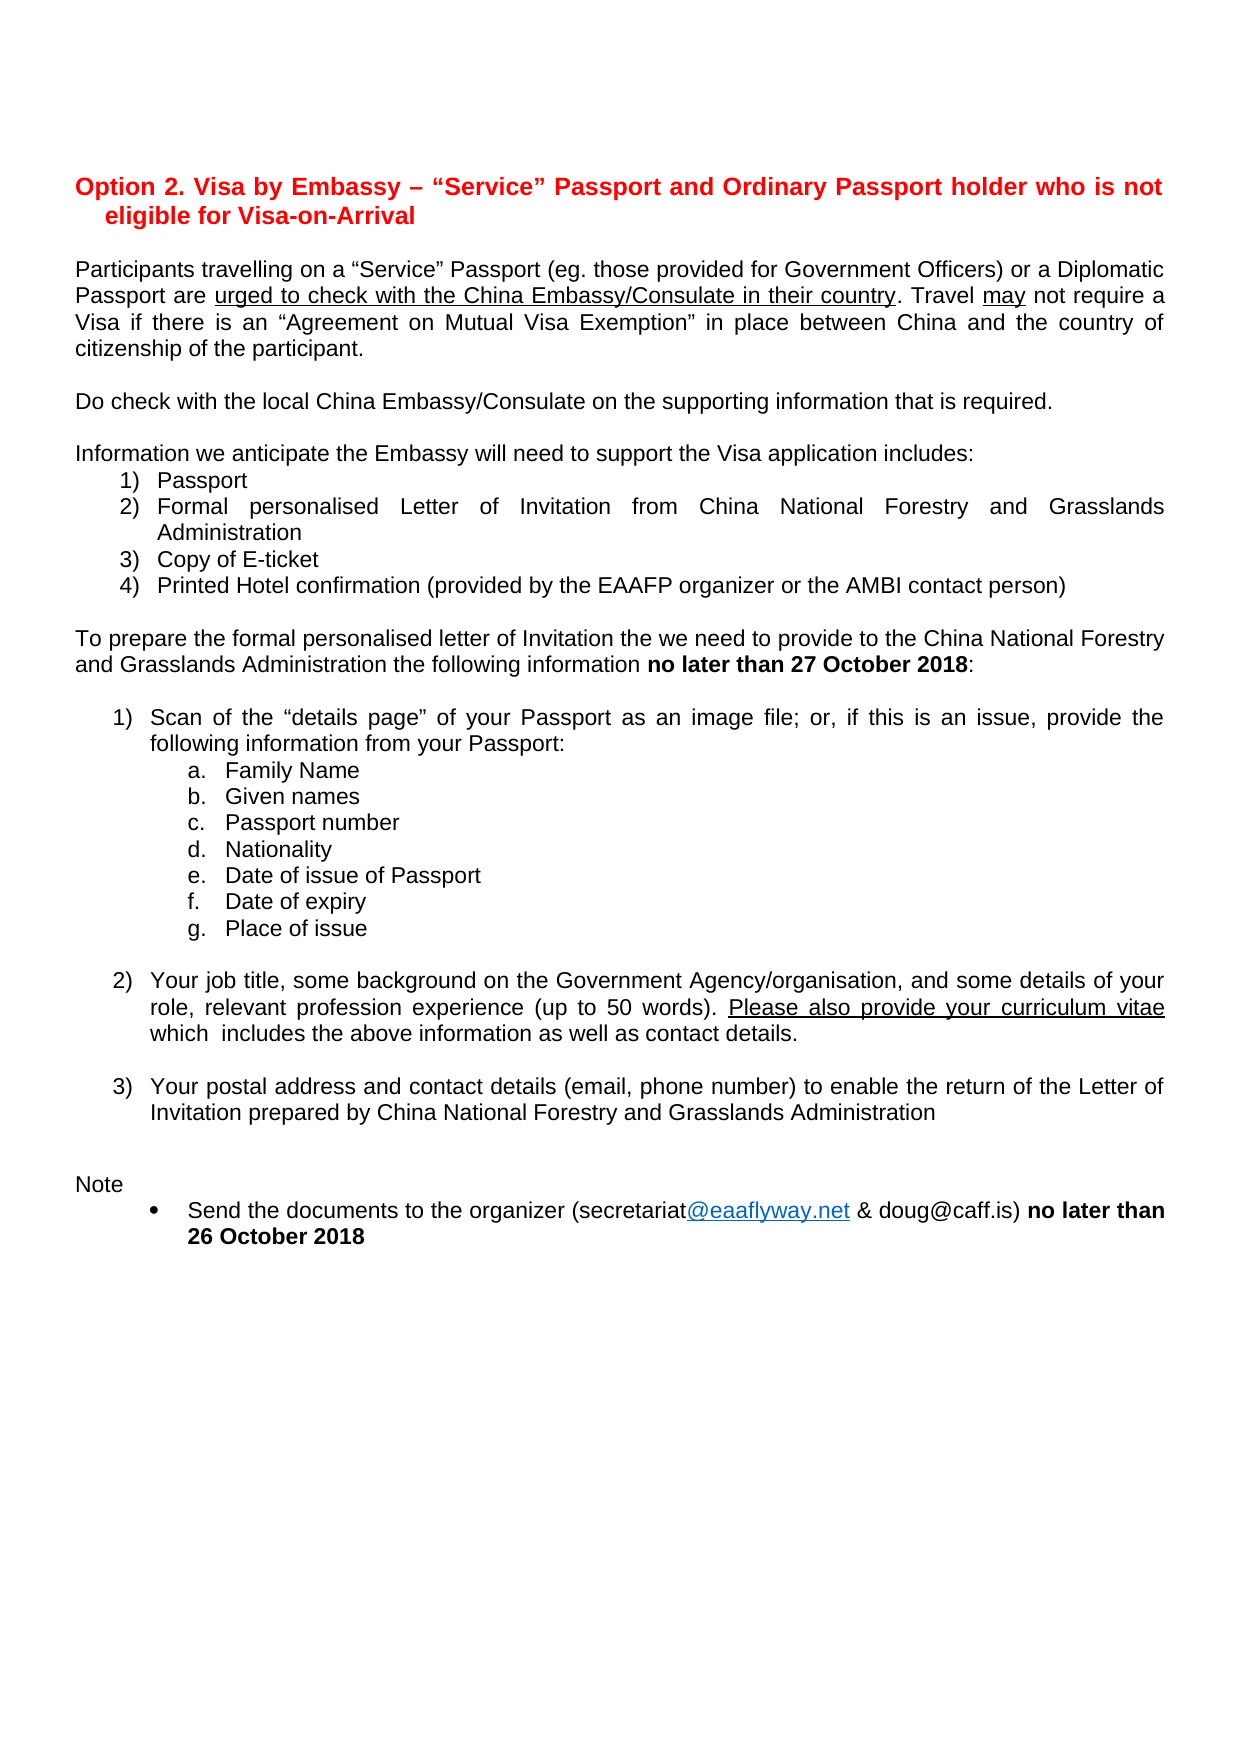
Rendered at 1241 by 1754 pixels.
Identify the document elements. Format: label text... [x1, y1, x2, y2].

list Passport number [187, 809, 1165, 836]
list Your job title, some background on the Government Agency/organisation, and some details of your role, relevant profession experience (up to 50 words). Please also provide your curriculum vitae which includes the above information as well as contact details. [112, 967, 1165, 1046]
list Send the documents to the organizer (secretariat@eaaflyway.net & doug@caff.is) no later than 26 October 2018 [150, 1197, 1165, 1250]
list Printed Hotel confirmation (provided by the EAAFP organizer or the AMBI contact person) [119, 572, 1165, 598]
list Formal personalised Letter of Invitation from China National Forestry and Grasslands Administration [119, 493, 1165, 546]
text Participants travelling on a “Service” Passport (eg. those provided for Government Officers) or a Diplomatic Passport are urged to check with the China Embassy/Consulate in their country. Travel may not require a Visa if there is an “Agreement on Mutual Visa Exemption” in place between China and the country of citizenship of the participant. [75, 256, 1165, 361]
list Place of issue [187, 915, 1165, 941]
list Date of expiry [187, 888, 1165, 915]
text Information we anticipate the Embassy will need to support the Visa application includes: [75, 440, 1165, 467]
list Family Name [187, 757, 1165, 783]
text Do check with the local China Embassy/Consulate on the supporting information that is required. [75, 388, 1165, 414]
list Scan of the “details page” of your Passport as an image file; or, if this is an issue, provide the following information from your Passport: [112, 704, 1165, 757]
text To prepare the formal personalised letter of Invitation the we need to provide to the China National Forestry and Grasslands Administration the following information no later than 27 October 2018: [75, 625, 1165, 677]
text Option 2. Visa by Embassy – “Service” Passport and Ordinary Passport holder who is not eligible for Visa-on-Arrival [75, 172, 1165, 229]
list Nationality [187, 836, 1165, 862]
list Copy of E-ticket [119, 546, 1165, 572]
list Date of issue of Passport [187, 862, 1165, 888]
text Note [75, 1171, 1165, 1197]
list Passport [119, 467, 1165, 493]
list Your postal address and contact details (email, phone number) to enable the return of the Letter of Invitation prepared by China National Forestry and Grasslands Administration [112, 1073, 1165, 1126]
list Given names [187, 783, 1165, 809]
